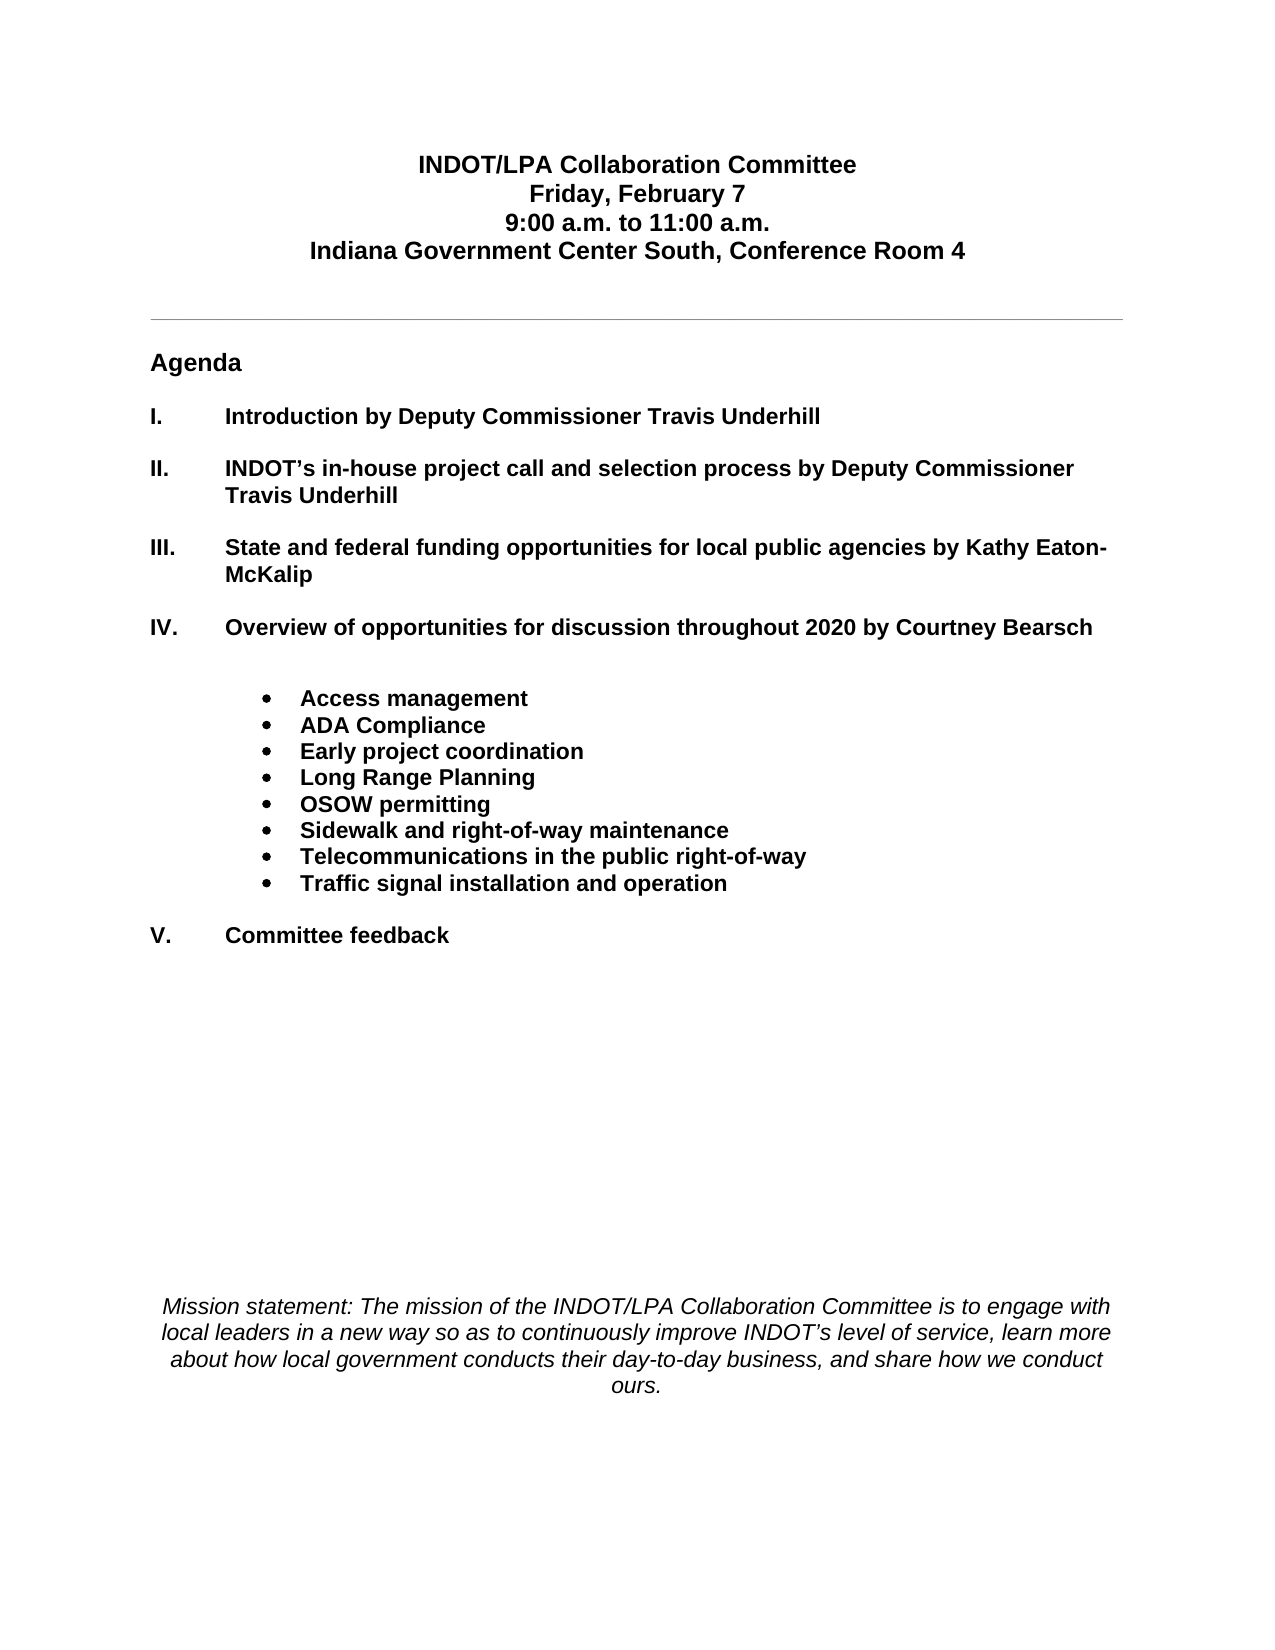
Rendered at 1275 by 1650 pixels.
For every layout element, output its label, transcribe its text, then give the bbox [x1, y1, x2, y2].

list Early project coordination [262, 738, 1125, 764]
text Mission statement: The mission of the INDOT/LPA Collaboration Committee is to engage with local leaders in a new way so as to continuously improve INDOT’s level of service, learn more about how local government conducts their day-to-day business, and share how we conduct ours. [150, 1135, 1125, 1426]
text V. Committee feedback [150, 896, 1125, 1135]
list ADA Compliance [262, 712, 1125, 738]
text INDOT/LPA Collaboration Committee Friday, February 7 9:00 a.m. to 11:00 a.m. Indiana Government Center South, Conference Room 4 ______________________________________________________________________ [150, 150, 1125, 322]
list Traffic signal installation and operation [262, 870, 1125, 896]
subtitle Travis Underhill III. State and federal funding opportunities for local public agencies by Kathy Eaton- [150, 482, 1125, 561]
list Sidewalk and right-of-way maintenance [262, 817, 1125, 843]
list OSOW permitting [262, 791, 1125, 817]
subtitle Agenda I. Introduction by Deputy Commissioner Travis Underhill II. INDOT’s in-house project call and selection process by Deputy Commissioner [150, 347, 1125, 482]
list Long Range Planning [262, 764, 1125, 791]
subtitle McKalip IV. Overview of opportunities for discussion throughout 2020 by Courtney Bearsch [150, 561, 1125, 685]
list Telecommunications in the public right-of-way [262, 843, 1125, 870]
list Access management [262, 685, 1125, 712]
